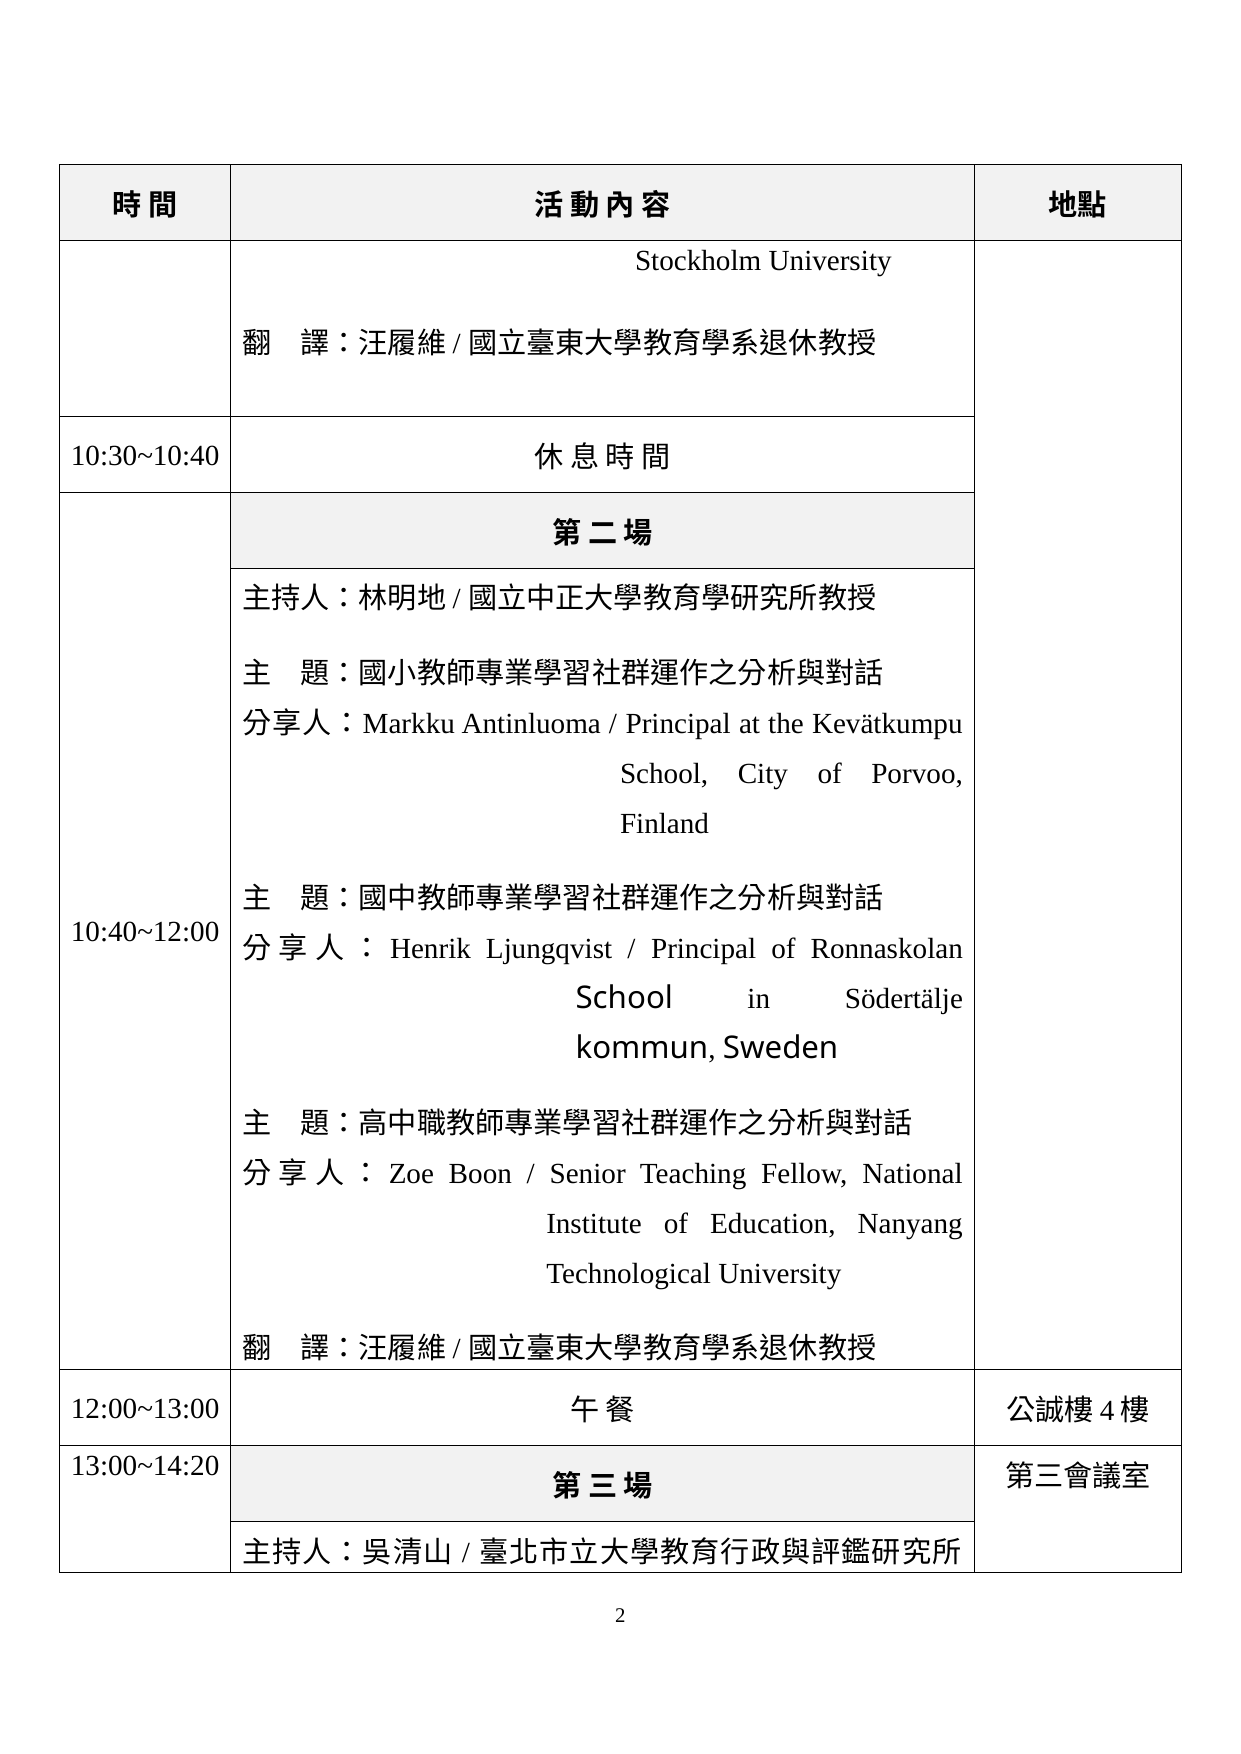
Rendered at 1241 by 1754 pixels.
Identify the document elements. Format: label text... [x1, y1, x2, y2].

table_cell 10:30~10:40 [60, 417, 230, 492]
table_cell 13:00~14:20 [60, 1446, 230, 1572]
table_header 活 動 內 容 [231, 165, 974, 240]
table_header 時 間 [60, 165, 230, 240]
table_header 地點 [975, 165, 1181, 240]
table_cell 第 二 場 [231, 493, 974, 568]
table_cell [231, 241, 974, 416]
table_cell 12:00~13:00 [60, 1370, 230, 1445]
table_cell 第 三 場 [231, 1446, 974, 1521]
table_cell 主持人：林明地 / 國立中正大學教育學研究所教授 主 題：國小教師專業學習社群運作之分析與對話 分享人：Markku Antinluoma / Principal at the Kevätkumpu School, City of Porvoo, Finland 主 題：國中教師專業學習社群運作之分析與對話 分享人：Henrik Ljungqvist / Principal of Ronnaskolan School in Södertälje kommun, Sweden 主 題：高中職教師專業學習社群運作之分析與對話 分享人：Zoe Boon / Senior Teaching Fellow, National Institute of Education, Nanyang Technological University 翻 譯：汪履維 / 國立臺東大學教育學系退休教授 [231, 569, 974, 1369]
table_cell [231, 1522, 974, 1572]
table_cell 午 餐 [231, 1370, 974, 1445]
table_cell 休 息 時 間 [231, 417, 974, 492]
table_cell 第三會議室 [975, 1446, 1181, 1572]
table_cell 公誠樓4樓 [975, 1370, 1181, 1445]
table_cell 10:40~12:00 [60, 493, 230, 1369]
